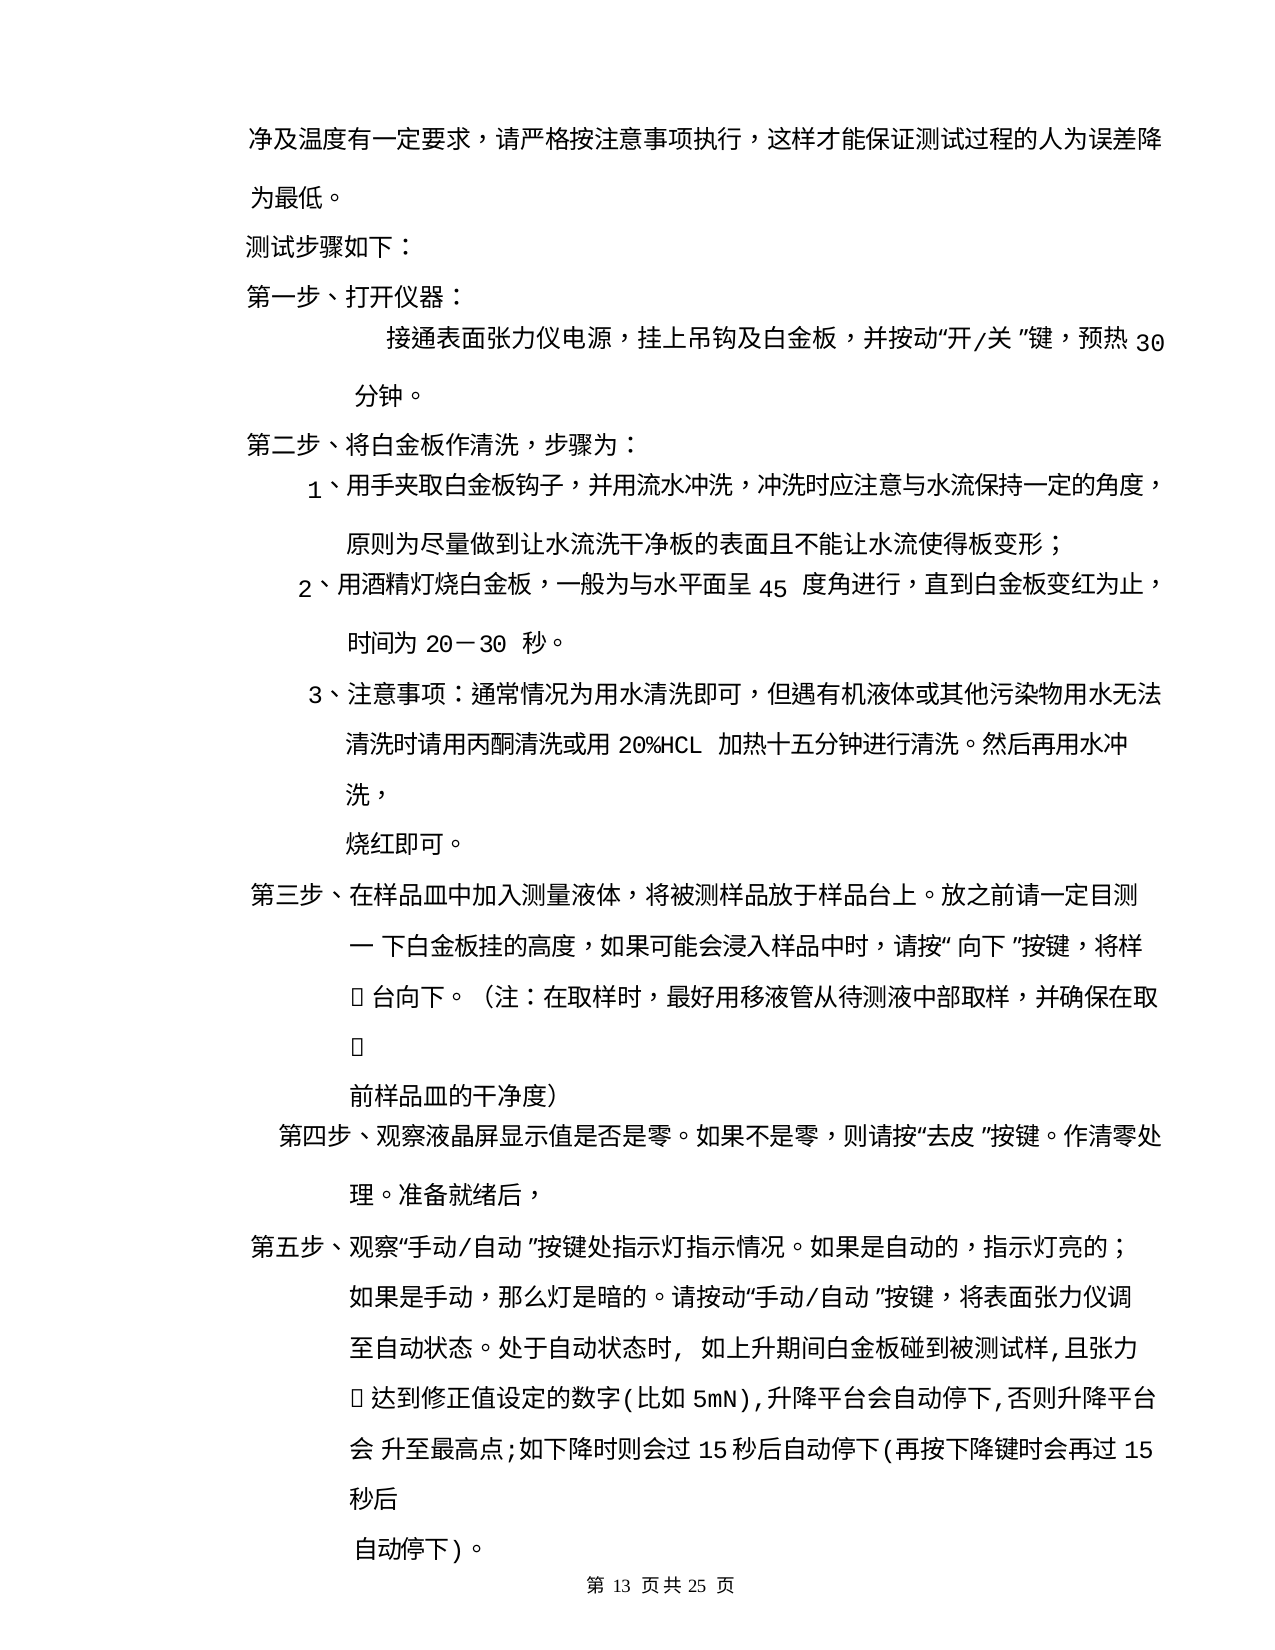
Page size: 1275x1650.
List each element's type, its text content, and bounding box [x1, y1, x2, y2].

text 第三步、在样品皿中加入测量液体，将被测样品放于样品台上。放之前请一定目测一 下白金板挂的高度，如果可能会浸入样品中时，请按“ 向下 ”按键，将样品 台向下。（注：在取样时，最好用移液管从待测液中部取样，并确保在取样 [250, 878, 1163, 1064]
text 烧红即可。 [345, 828, 1169, 859]
text 1、用手夹取白金板钩子，并用流水冲洗，冲洗时应注意与水流保持一定的角度， [191, 479, 1169, 528]
text 第二步、将白金板作清洗，步骤为： [246, 430, 1169, 461]
text 第一步、打开仪器： [246, 282, 1169, 313]
text 接通表面张力仪电源，挂上吊钩及白金板，并按动“开/关 ”键，预热 30 [191, 331, 1165, 380]
text 第四步、观察液晶屏显示值是否是零。如果不是零，则请按“去皮 ”按键。作清零处 [191, 1131, 1163, 1179]
text 自动停下)。 [354, 1532, 1169, 1565]
text 分钟。 [354, 380, 1169, 411]
text 第五步、观察“手动/自动 ”按键处指示灯指示情况。如果是自动的，指示灯亮的； 如果是手动，那么灯是暗的。请按动“手动/自动 ”按键，将表面张力仪调 至自动状态。处于自动状态时, 如上升期间白金板碰到被测试样,且张力值 达到修正值设定的数字(比如 5mN),升降平台会自动停下,否则升降平台会 升至最高点;如下降时则会过 15秒后自动停下(再按下降键时会再过 15秒后 [250, 1229, 1163, 1516]
text 时间为 20－30 秒。 [347, 627, 1169, 658]
text 测试步骤如下： [245, 232, 1169, 263]
text 原则为尽量做到让水流洗干净板的表面且不能让水流使得板变形； [346, 528, 1169, 559]
text 2、用酒精灯烧白金板，一般为与水平面呈 45 度角进行，直到白金板变红为止， [191, 578, 1169, 627]
text 前样品皿的干净度） [349, 1081, 1169, 1112]
text 理。准备就绪后， [349, 1179, 1169, 1211]
text 为最低。 [250, 182, 1169, 213]
text 3、注意事项：通常情况为用水清洗即可，但遇有机液体或其他污染物用水无法 清洗时请用丙酮清洗或用 20%HCL 加热十五分钟进行清洗。然后再用水冲洗， [308, 677, 1169, 812]
text 净及温度有一定要求，请严格按注意事项执行，这样才能保证测试过程的人为误差降 [191, 133, 1163, 182]
